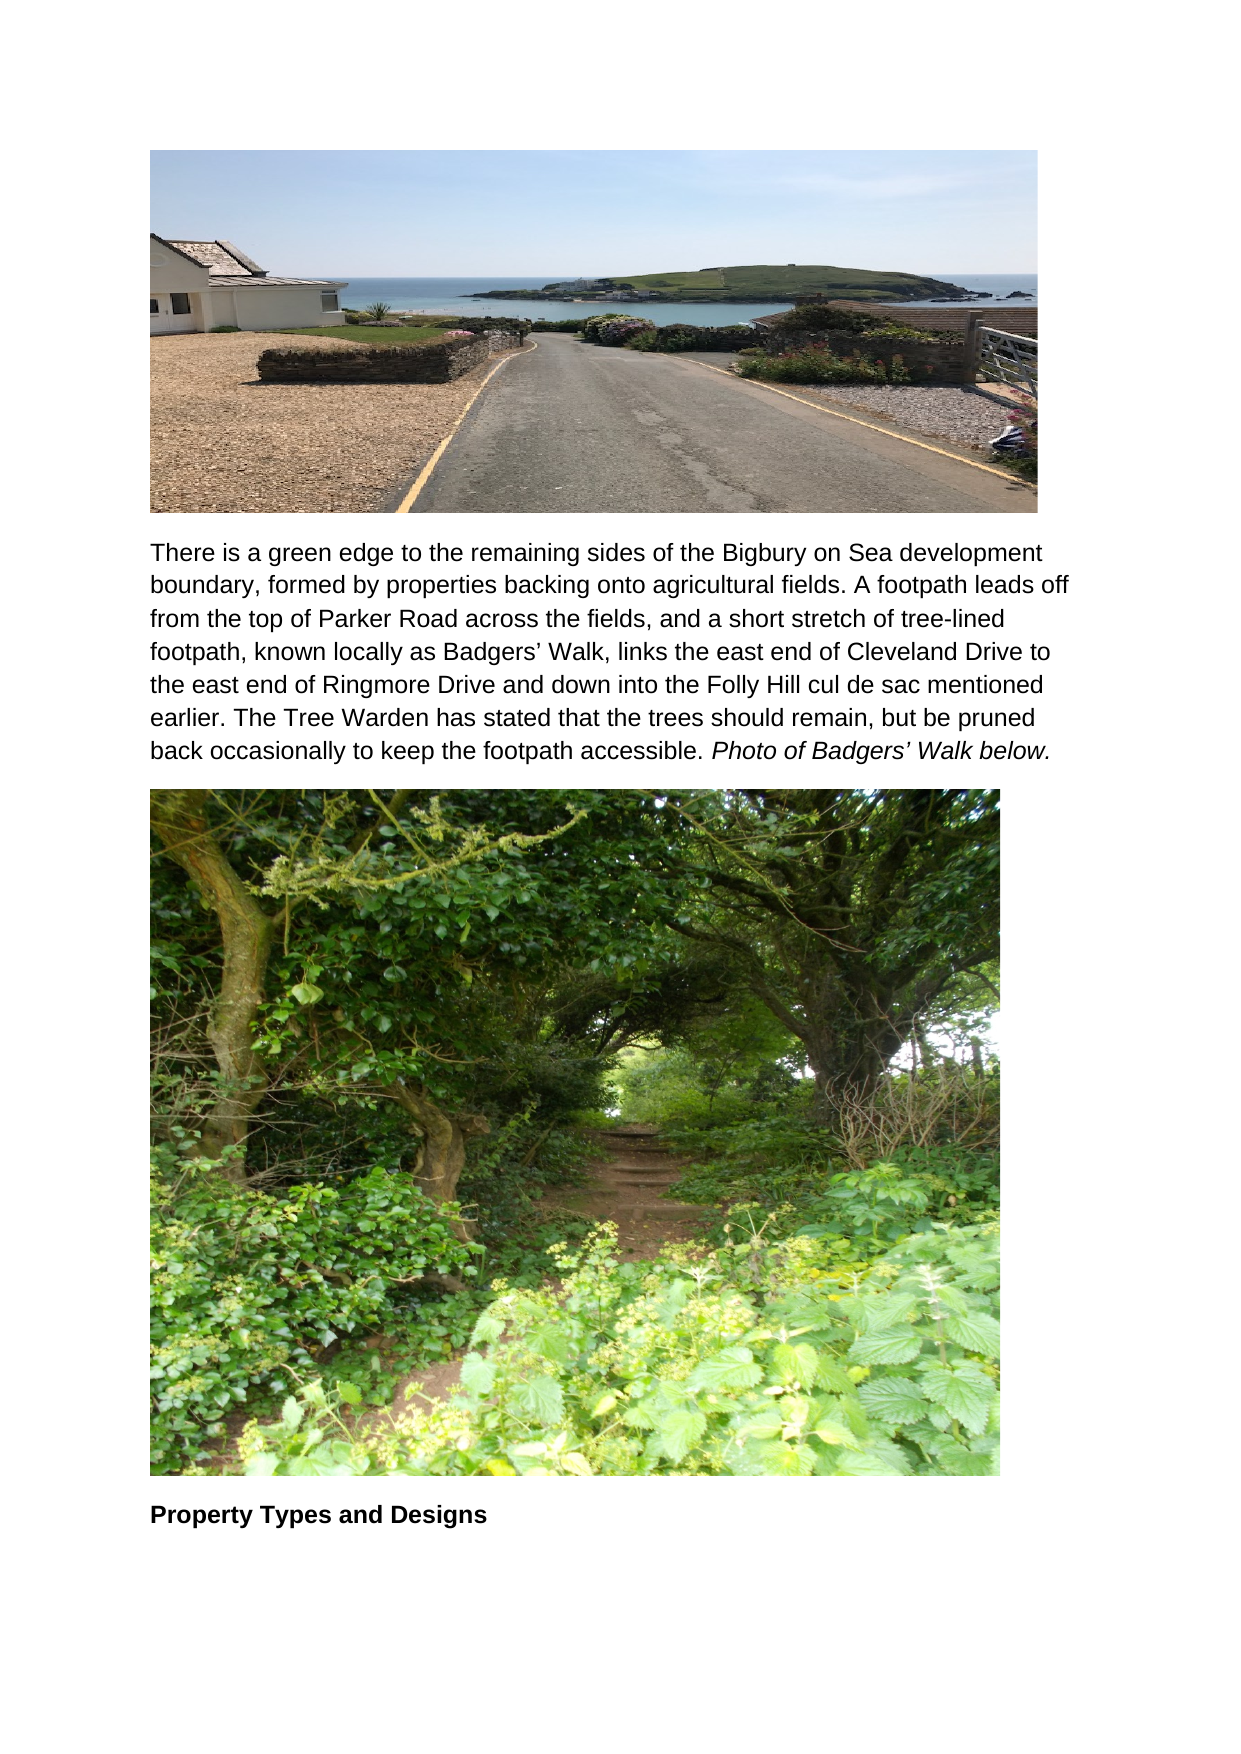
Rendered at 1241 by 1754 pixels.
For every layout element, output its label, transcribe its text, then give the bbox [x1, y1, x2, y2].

text There is a green edge to the remaining sides of the Bigbury on Sea development boundary, formed by properties backing onto agricultural fields. A footpath leads off from the top of Parker Road across the fields, and a short stretch of tree-lined footpath, known locally as Badgers’ Walk, links the east end of Cleveland Drive to the east end of Ringmore Drive and down into the Folly Hill cul de sac mentioned earlier. The Tree Warden has stated that the trees should remain, but be pruned back occasionally to keep the footpath accessible. Photo of Badgers’ Walk below. [150, 537, 1090, 764]
text Property Types and Designs [150, 1500, 1090, 1529]
picture [150, 789, 1001, 1476]
picture [150, 150, 1038, 513]
